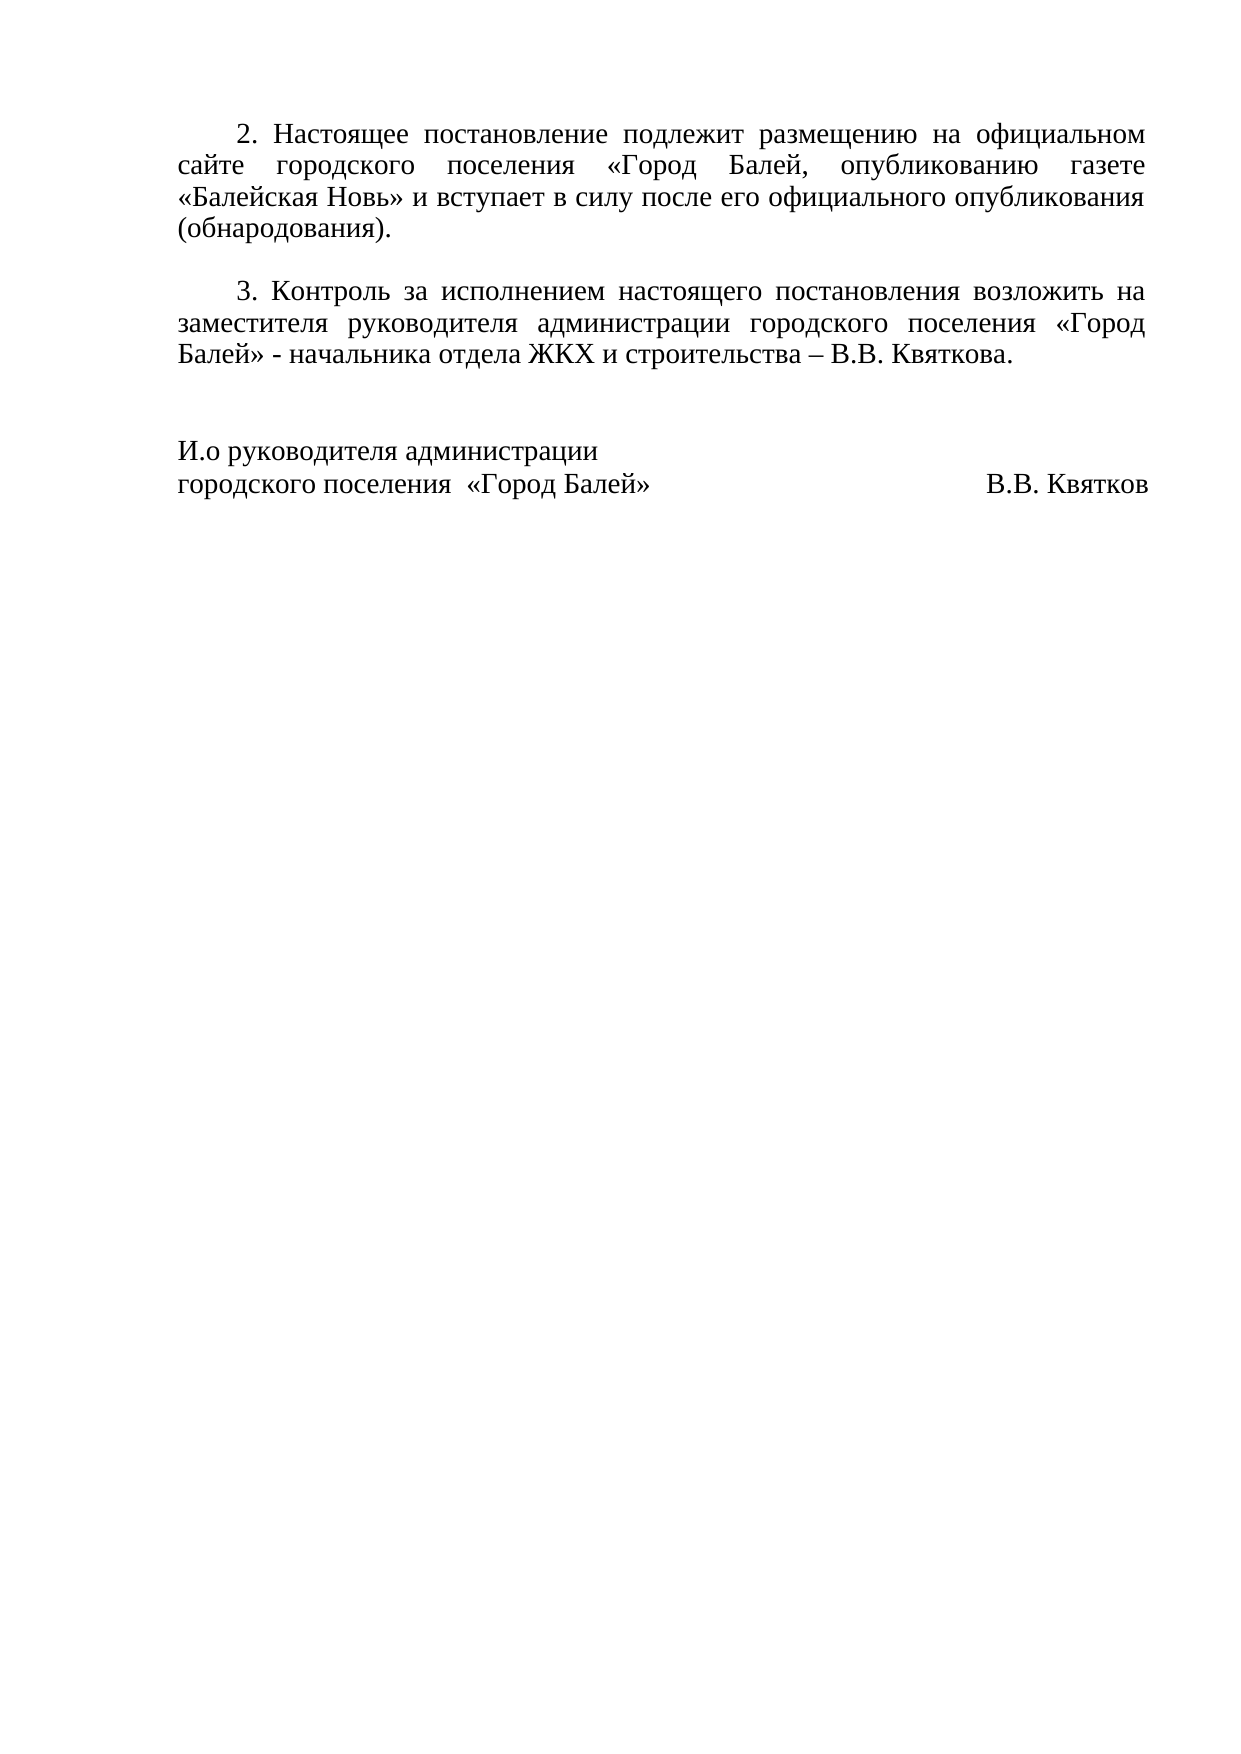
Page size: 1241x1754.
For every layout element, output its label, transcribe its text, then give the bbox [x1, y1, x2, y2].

text городского поселения «Город Балей» В.В. Квятков [177, 466, 1152, 500]
text 3. Контроль за исполнением настоящего постановления возложить на заместителя руководителя администрации городского поселения «Город Балей» - начальника отдела ЖКХ и строительства – В.В. Квяткова. [177, 275, 1146, 370]
text И.о руководителя администрации [177, 433, 1152, 466]
text 2. Настоящее постановление подлежит размещению на официальном сайте городского поселения «Город Балей, опубликованию газете «Балейская Новь» и вступает в силу после его официального опубликования (обнародования). [177, 118, 1146, 244]
